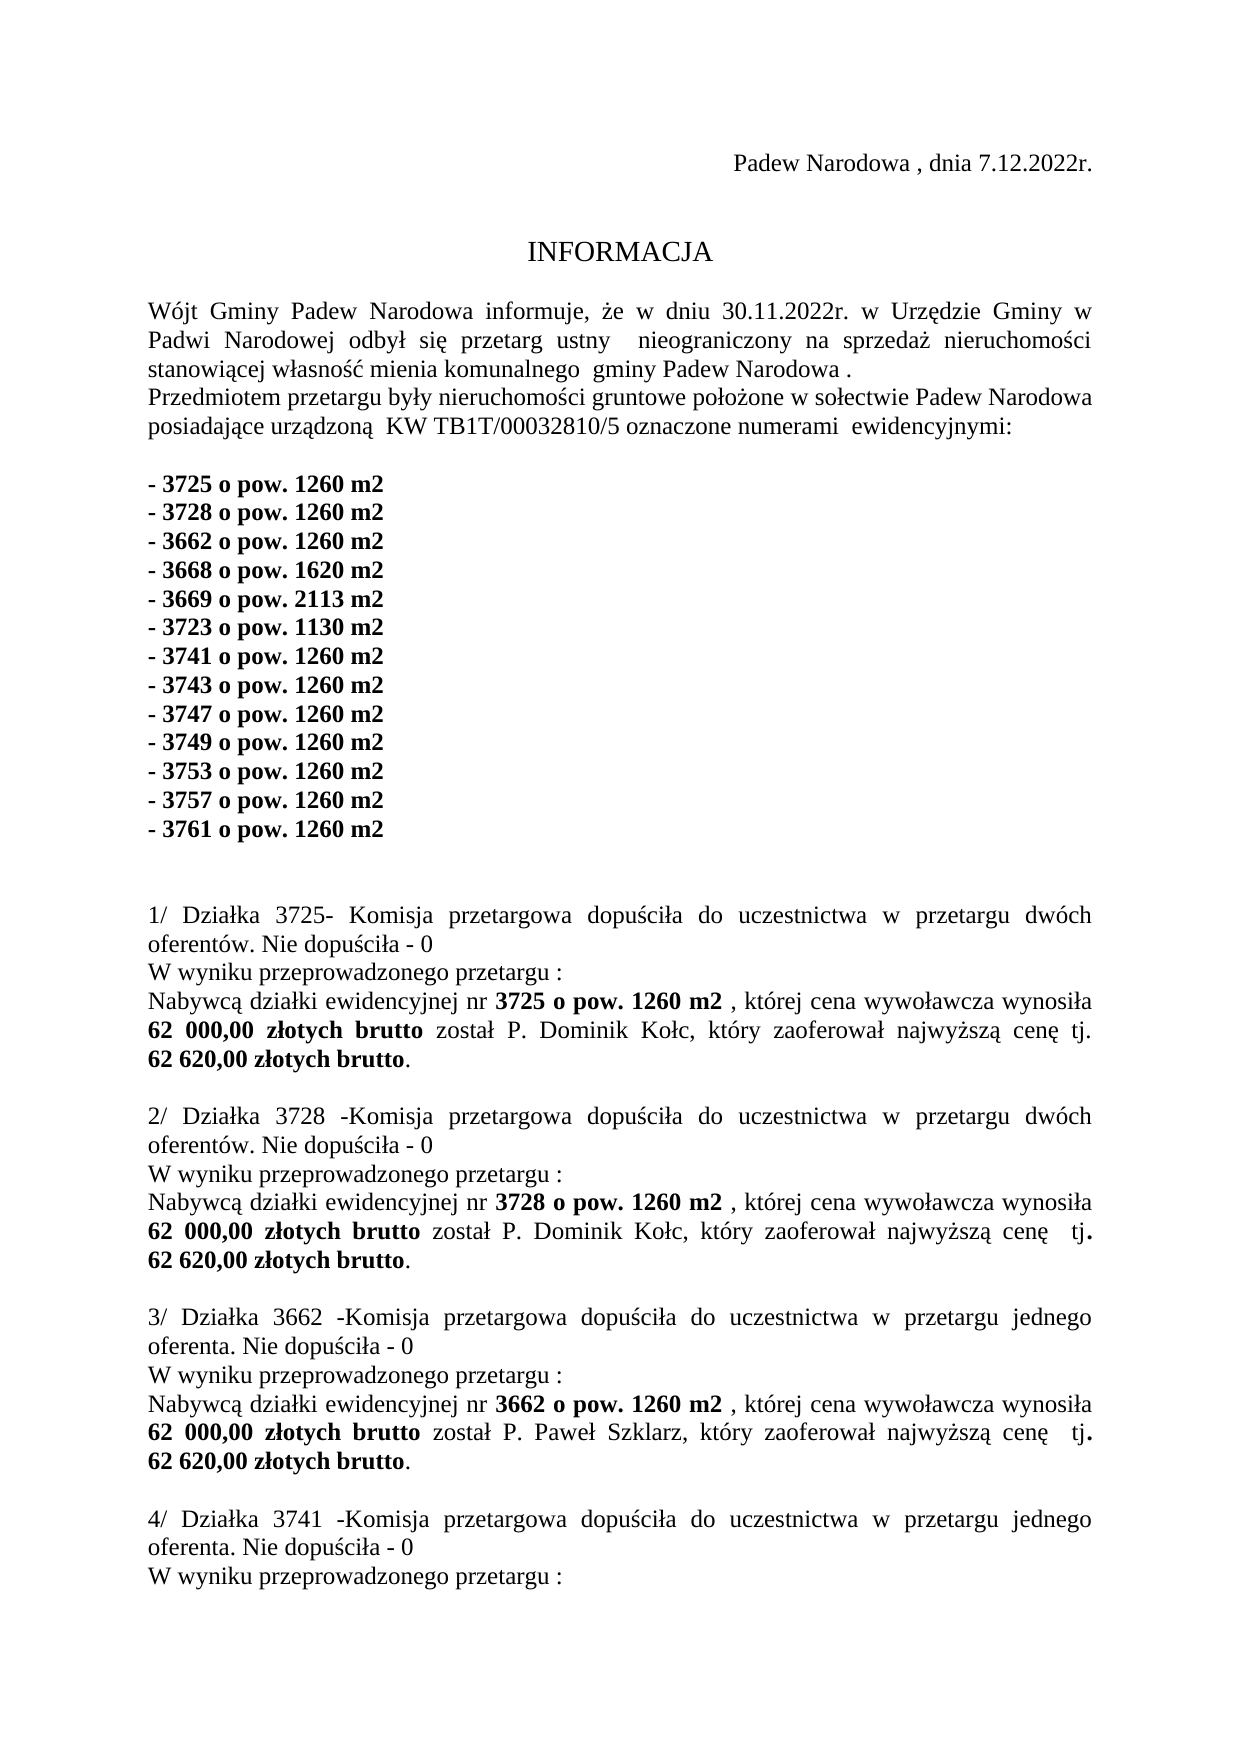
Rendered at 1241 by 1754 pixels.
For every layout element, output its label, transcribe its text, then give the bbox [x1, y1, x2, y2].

text - 3743 o pow. 1260 m2 [148, 670, 1093, 699]
text - 3749 o pow. 1260 m2 [148, 727, 1093, 756]
text W wyniku przeprowadzonego przetargu : [148, 957, 1093, 986]
text 3/ Działka 3662 -Komisja przetargowa dopuściła do uczestnictwa w przetargu jednego oferenta. Nie dopuściła - 0 [148, 1302, 1093, 1360]
text Nabywcą działki ewidencyjnej nr 3728 o pow. 1260 m2 , której cena wywoławcza wynosiła 62 000,00 złotych brutto został P. Dominik Kołc, który zaoferował najwyższą cenę tj. 62 620,00 złotych brutto. [148, 1187, 1093, 1274]
text - 3741 o pow. 1260 m2 [148, 641, 1093, 670]
text - 3761 o pow. 1260 m2 [148, 814, 1093, 842]
text 1/ Działka 3725- Komisja przetargowa dopuściła do uczestnictwa w przetargu dwóch oferentów. Nie dopuściła - 0 [148, 900, 1093, 957]
text INFORMACJA [148, 234, 1093, 267]
text - 3668 o pow. 1620 m2 [148, 555, 1093, 584]
text Nabywcą działki ewidencyjnej nr 3725 o pow. 1260 m2 , której cena wywoławcza wynosiła 62 000,00 złotych brutto został P. Dominik Kołc, który zaoferował najwyższą cenę tj. 62 620,00 złotych brutto. [148, 986, 1093, 1072]
text W wyniku przeprowadzonego przetargu : [148, 1159, 1093, 1187]
text 2/ Działka 3728 -Komisja przetargowa dopuściła do uczestnictwa w przetargu dwóch oferentów. Nie dopuściła - 0 [148, 1101, 1093, 1159]
text - 3723 o pow. 1130 m2 [148, 612, 1093, 641]
text - 3725 o pow. 1260 m2 [148, 469, 1093, 497]
text - 3753 o pow. 1260 m2 [148, 756, 1093, 785]
text - 3757 o pow. 1260 m2 [148, 785, 1093, 814]
text W wyniku przeprowadzonego przetargu : [148, 1561, 1093, 1590]
text Nabywcą działki ewidencyjnej nr 3662 o pow. 1260 m2 , której cena wywoławcza wynosiła 62 000,00 złotych brutto został P. Paweł Szklarz, który zaoferował najwyższą cenę tj. 62 620,00 złotych brutto. [148, 1389, 1093, 1475]
text - 3669 o pow. 2113 m2 [148, 584, 1093, 612]
text Padew Narodowa , dnia 7.12.2022r. [148, 148, 1093, 176]
text - 3747 o pow. 1260 m2 [148, 699, 1093, 727]
text Przedmiotem przetargu były nieruchomości gruntowe położone w sołectwie Padew Narodowa posiadające urządzoną KW TB1T/00032810/5 oznaczone numerami ewidencyjnymi: [148, 382, 1093, 440]
text - 3728 o pow. 1260 m2 [148, 497, 1093, 526]
text W wyniku przeprowadzonego przetargu : [148, 1360, 1093, 1389]
text Wójt Gminy Padew Narodowa informuje, że w dniu 30.11.2022r. w Urzędzie Gminy w Padwi Narodowej odbył się przetarg ustny nieograniczony na sprzedaż nieruchomości stanowiącej własność mienia komunalnego gminy Padew Narodowa . [148, 296, 1093, 382]
text 4/ Działka 3741 -Komisja przetargowa dopuściła do uczestnictwa w przetargu jednego oferenta. Nie dopuściła - 0 [148, 1504, 1093, 1561]
text - 3662 o pow. 1260 m2 [148, 526, 1093, 555]
